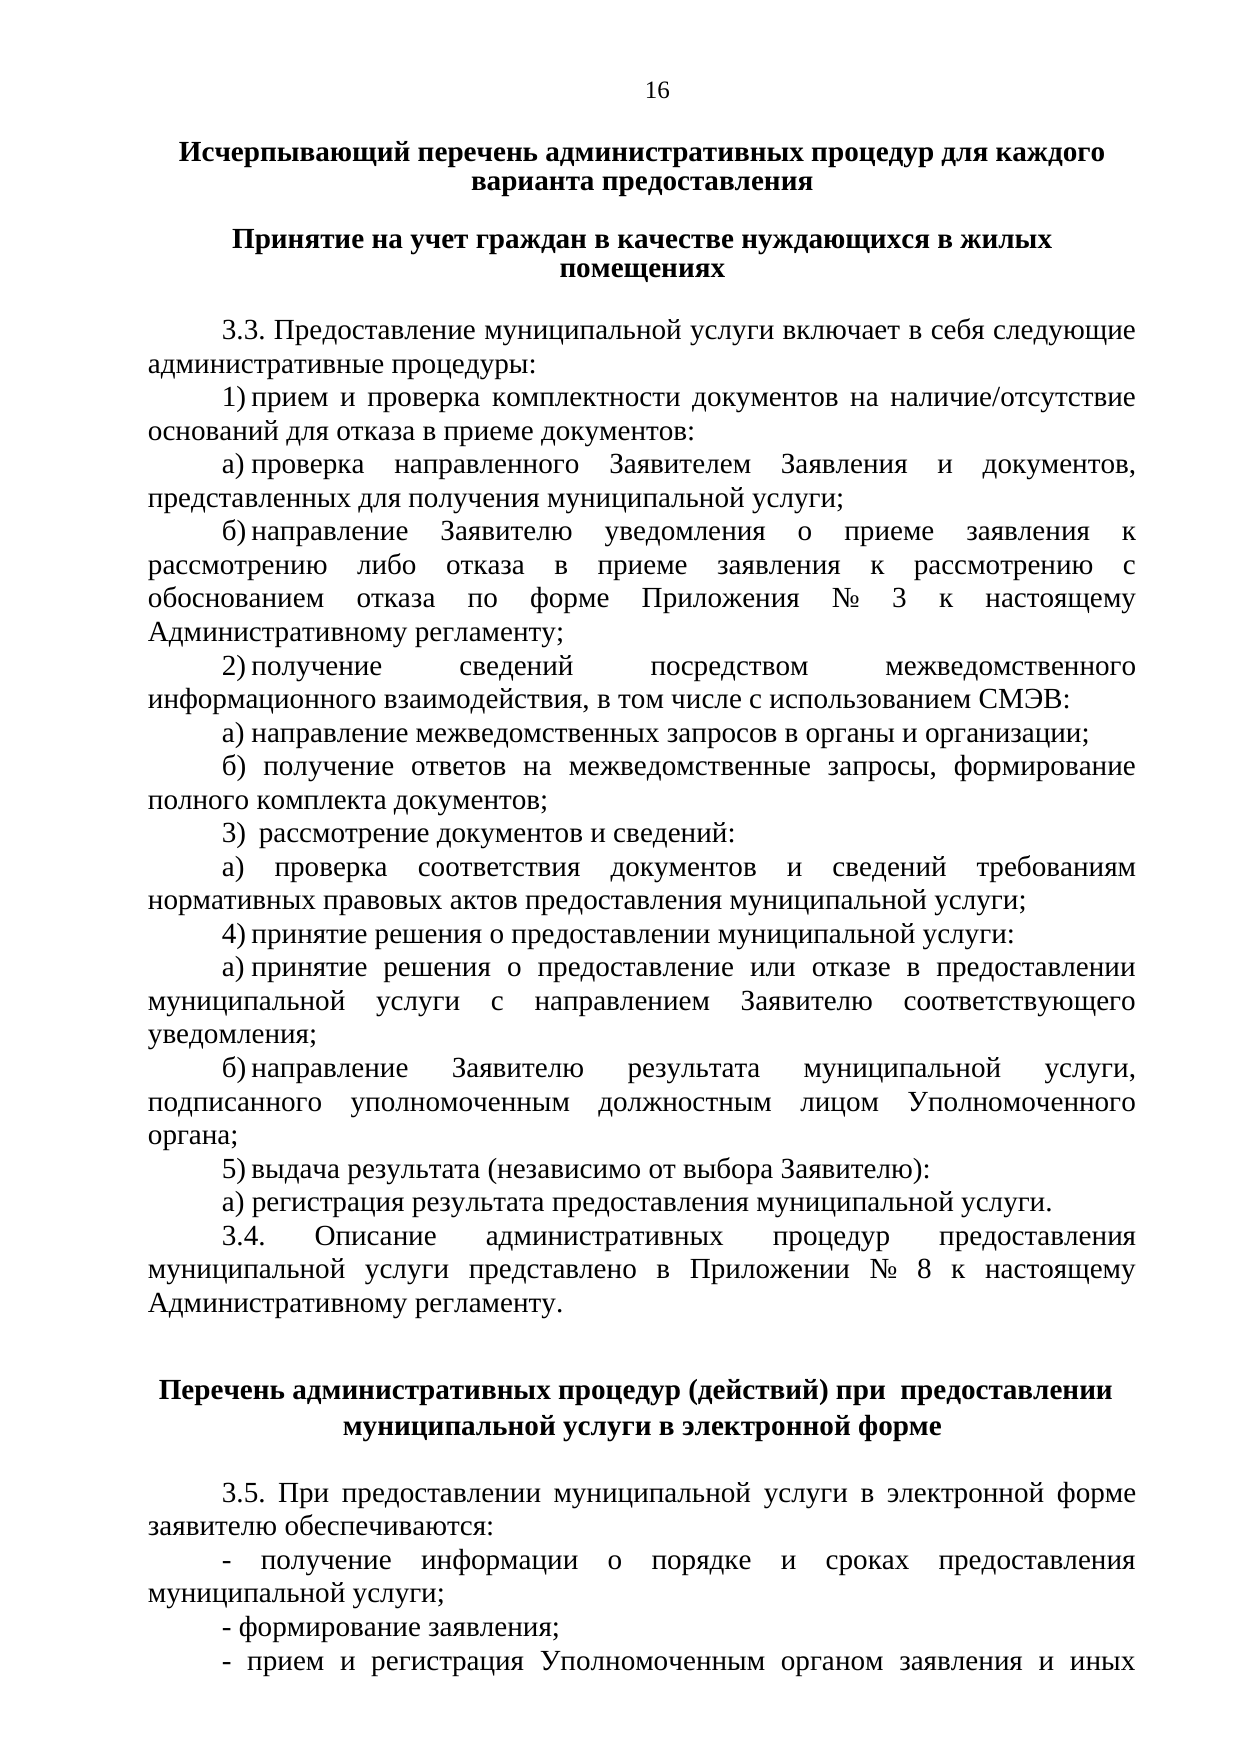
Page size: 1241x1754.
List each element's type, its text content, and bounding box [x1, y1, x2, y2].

text 4) принятие решения о предоставлении муниципальной услуги: [148, 917, 1137, 950]
text а) направление межведомственных запросов в органы и организации; [148, 715, 1137, 749]
text б) направление Заявителю уведомления о приеме заявления к рассмотрению либо отказа в приеме заявления к рассмотрению с обоснованием отказа по форме Приложения № 3 к настоящему Административному регламенту; [148, 514, 1137, 648]
text а) принятие решения о предоставление или отказе в предоставлении муниципальной услуги с направлением Заявителю соответствующего уведомления; [148, 950, 1137, 1051]
text 5) выдача результата (независимо от выбора Заявителю): [148, 1151, 1137, 1185]
text Исчерпывающий перечень административных процедур для каждого варианта предоставления [148, 138, 1137, 196]
text а) проверка соответствия документов и сведений требованиям нормативных правовых актов предоставления муниципальной услуги; [148, 849, 1137, 917]
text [148, 1643, 1137, 1676]
text а) проверка направленного Заявителем Заявления и документов, представленных для получения муниципальной услуги; [148, 447, 1137, 514]
text Перечень административных процедур (действий) при предоставлении муниципальной услуги в электронной форме [135, 1372, 1137, 1442]
text 1) прием и проверка комплектности документов на наличие/отсутствие оснований для отказа в приеме документов: [148, 380, 1137, 447]
text 2) получение сведений посредством межведомственного информационного взаимодействия, в том числе с использованием СМЭВ: [148, 648, 1137, 715]
text б) направление Заявителю результата муниципальной услуги, подписанного уполномоченным должностным лицом Уполномоченного органа; [148, 1051, 1137, 1151]
text 3.3. Предоставление муниципальной услуги включает в себя следующие административные процедуры: [148, 313, 1137, 380]
text 3) рассмотрение документов и сведений: [148, 816, 1137, 849]
text 3.4. Описание административных процедур предоставления муниципальной услуги представлено в Приложении № 8 к настоящему Административному регламенту. [148, 1218, 1137, 1319]
text - получение информации о порядке и сроках предоставления муниципальной услуги; [148, 1542, 1137, 1609]
text 3.5. При предоставлении муниципальной услуги в электронной форме заявителю обеспечиваются: [148, 1475, 1137, 1542]
text - формирование заявления; [148, 1609, 1137, 1643]
text б) получение ответов на межведомственные запросы, формирование полного комплекта документов; [148, 749, 1137, 816]
text а) регистрация результата предоставления муниципальной услуги. [148, 1185, 1137, 1218]
text Принятие на учет граждан в качестве нуждающихся в жилых помещениях [148, 225, 1137, 284]
